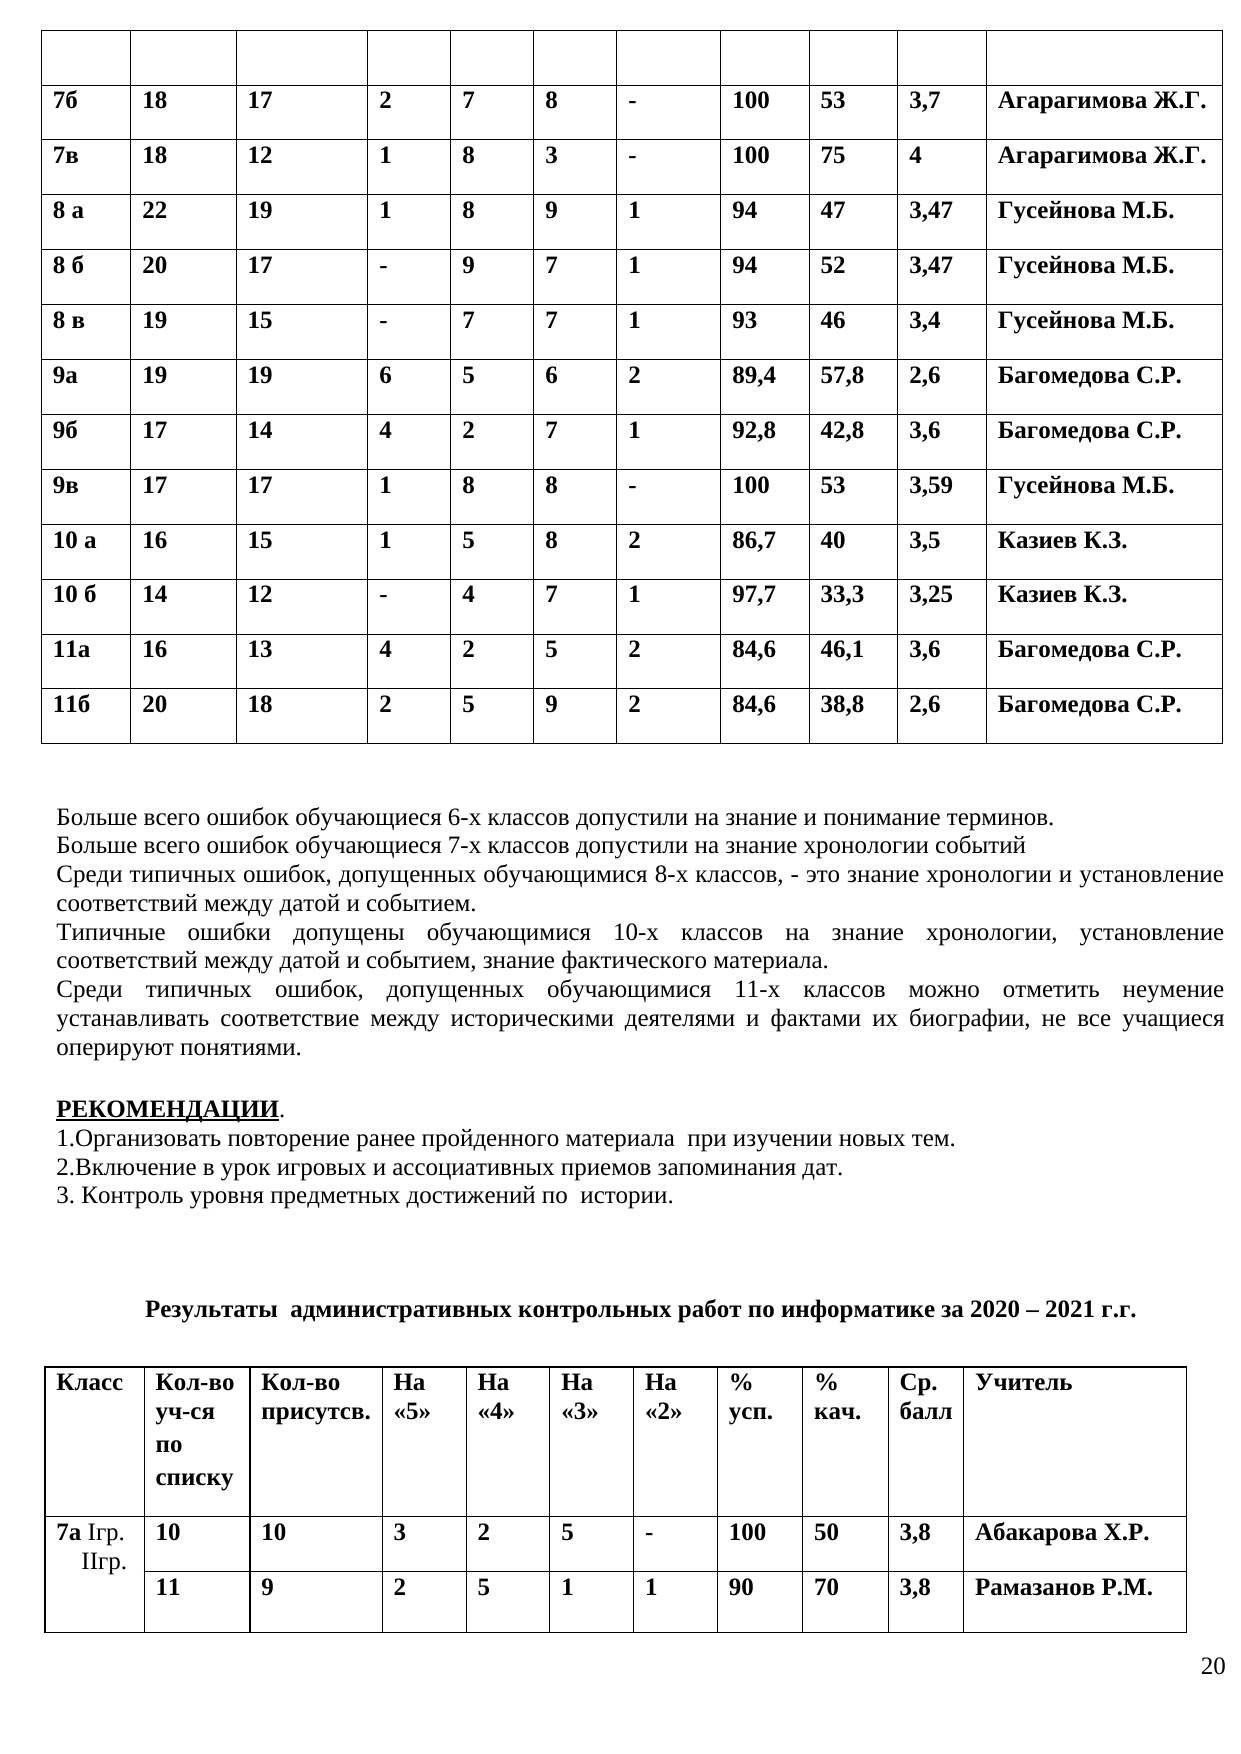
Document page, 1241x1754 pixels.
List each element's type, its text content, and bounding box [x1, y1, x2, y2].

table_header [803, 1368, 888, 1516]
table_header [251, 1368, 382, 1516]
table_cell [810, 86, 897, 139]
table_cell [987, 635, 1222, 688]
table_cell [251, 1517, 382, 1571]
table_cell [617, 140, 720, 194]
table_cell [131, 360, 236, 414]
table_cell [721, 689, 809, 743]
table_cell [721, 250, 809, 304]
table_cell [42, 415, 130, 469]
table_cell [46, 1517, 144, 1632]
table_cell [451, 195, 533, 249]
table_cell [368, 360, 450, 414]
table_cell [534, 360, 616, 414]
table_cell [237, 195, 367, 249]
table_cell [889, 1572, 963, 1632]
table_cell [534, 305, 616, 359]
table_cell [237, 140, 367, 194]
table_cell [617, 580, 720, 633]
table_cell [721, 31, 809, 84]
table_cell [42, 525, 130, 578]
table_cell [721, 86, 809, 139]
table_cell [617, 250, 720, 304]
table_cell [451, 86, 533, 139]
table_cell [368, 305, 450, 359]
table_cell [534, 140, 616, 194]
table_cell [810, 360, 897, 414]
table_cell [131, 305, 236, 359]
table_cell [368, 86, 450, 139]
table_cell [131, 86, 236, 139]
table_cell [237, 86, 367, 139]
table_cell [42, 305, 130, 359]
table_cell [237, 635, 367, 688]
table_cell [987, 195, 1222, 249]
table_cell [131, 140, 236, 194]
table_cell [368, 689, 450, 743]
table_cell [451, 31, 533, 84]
text Больше всего ошибок обучающиеся 7-х классов допустили на знание хронологии событий [56, 831, 1226, 859]
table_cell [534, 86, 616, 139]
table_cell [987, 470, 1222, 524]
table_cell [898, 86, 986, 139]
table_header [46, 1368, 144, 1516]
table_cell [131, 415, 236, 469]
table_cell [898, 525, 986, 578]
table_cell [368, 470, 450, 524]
text Результаты административных контрольных работ по информатике за 2020 – 2021 г.г. [56, 1294, 1226, 1323]
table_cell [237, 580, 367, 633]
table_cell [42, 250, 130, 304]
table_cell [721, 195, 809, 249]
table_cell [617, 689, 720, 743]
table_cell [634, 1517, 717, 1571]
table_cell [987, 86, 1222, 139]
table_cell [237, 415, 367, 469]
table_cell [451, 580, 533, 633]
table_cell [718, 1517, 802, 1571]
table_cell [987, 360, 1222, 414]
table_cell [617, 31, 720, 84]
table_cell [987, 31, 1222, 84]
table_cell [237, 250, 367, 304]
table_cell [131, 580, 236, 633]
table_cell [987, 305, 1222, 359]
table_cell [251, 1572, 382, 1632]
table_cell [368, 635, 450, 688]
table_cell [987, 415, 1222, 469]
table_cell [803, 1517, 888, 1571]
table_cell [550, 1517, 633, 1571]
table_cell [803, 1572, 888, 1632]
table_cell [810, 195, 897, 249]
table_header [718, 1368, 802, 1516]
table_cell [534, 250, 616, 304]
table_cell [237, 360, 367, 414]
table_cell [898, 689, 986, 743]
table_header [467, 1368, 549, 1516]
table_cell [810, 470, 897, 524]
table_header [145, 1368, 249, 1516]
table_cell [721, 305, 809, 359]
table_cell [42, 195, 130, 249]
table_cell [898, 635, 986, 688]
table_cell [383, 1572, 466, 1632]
text Среди типичных ошибок, допущенных обучающимися 8-х классов, - это знание хронологии и установление соответствий между датой и событием. [56, 859, 1226, 917]
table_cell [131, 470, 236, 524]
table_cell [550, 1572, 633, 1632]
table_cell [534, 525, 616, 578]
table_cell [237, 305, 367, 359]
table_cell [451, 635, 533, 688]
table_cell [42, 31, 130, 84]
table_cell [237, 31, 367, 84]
text Среди типичных ошибок, допущенных обучающимися 11-х классов можно отметить неумение устанавливать соответствие между историческими деятелями и фактами их биографии, не все учащиеся оперируют понятиями. [56, 974, 1226, 1061]
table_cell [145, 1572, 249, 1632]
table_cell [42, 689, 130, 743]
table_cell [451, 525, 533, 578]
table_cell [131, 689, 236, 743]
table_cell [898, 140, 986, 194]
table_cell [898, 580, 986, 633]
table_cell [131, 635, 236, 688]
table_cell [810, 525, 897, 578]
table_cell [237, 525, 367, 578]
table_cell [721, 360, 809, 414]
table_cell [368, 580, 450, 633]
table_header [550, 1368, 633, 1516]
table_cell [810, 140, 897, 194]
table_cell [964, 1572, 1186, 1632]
text Больше всего ошибок обучающиеся 6-х классов допустили на знание и понимание терминов. [56, 802, 1226, 831]
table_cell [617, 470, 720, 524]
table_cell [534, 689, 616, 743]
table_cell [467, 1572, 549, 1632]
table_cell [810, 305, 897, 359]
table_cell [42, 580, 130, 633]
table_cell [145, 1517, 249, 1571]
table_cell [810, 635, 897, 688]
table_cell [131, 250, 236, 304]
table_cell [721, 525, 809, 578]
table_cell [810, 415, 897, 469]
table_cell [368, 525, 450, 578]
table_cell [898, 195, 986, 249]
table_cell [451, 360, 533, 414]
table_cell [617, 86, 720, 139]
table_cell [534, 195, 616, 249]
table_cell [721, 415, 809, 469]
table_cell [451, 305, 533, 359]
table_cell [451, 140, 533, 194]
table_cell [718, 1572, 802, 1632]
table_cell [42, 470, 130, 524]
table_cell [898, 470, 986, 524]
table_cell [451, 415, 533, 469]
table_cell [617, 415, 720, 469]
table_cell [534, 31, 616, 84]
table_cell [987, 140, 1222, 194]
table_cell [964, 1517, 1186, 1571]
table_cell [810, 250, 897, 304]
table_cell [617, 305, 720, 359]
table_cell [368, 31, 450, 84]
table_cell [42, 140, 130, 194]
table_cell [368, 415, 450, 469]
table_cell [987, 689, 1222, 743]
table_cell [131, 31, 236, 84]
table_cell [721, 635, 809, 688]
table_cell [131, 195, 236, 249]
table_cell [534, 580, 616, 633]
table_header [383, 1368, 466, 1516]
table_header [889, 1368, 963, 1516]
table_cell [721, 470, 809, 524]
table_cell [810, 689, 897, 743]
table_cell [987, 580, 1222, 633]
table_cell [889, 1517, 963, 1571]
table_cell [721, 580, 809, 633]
text 2.Включение в урок игровых и ассоциативных приемов запоминания дат. [56, 1152, 1226, 1180]
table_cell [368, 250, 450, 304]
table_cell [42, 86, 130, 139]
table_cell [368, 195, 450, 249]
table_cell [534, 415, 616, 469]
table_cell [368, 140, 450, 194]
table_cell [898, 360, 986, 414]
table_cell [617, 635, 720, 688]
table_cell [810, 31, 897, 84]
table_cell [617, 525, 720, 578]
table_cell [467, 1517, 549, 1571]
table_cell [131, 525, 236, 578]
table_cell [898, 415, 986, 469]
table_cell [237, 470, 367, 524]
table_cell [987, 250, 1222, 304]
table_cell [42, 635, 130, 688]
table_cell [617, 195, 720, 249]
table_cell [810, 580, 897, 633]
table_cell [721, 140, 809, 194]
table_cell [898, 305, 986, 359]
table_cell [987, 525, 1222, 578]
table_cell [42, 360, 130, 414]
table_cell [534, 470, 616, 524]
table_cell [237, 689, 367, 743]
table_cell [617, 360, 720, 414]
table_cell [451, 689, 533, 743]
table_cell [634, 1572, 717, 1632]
text РЕКОМЕНДАЦИИ. 1.Организовать повторение ранее пройденного материала при изучении новых тем. [56, 1094, 1226, 1152]
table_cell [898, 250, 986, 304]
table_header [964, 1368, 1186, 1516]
text Типичные ошибки допущены обучающимися 10-х классов на знание хронологии, установление соответствий между датой и событием, знание фактического материала. [56, 917, 1226, 974]
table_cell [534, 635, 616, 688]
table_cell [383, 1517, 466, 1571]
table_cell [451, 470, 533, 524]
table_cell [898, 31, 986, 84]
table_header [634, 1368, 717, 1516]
text 3. Контроль уровня предметных достижений по истории. [56, 1180, 1226, 1209]
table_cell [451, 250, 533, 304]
